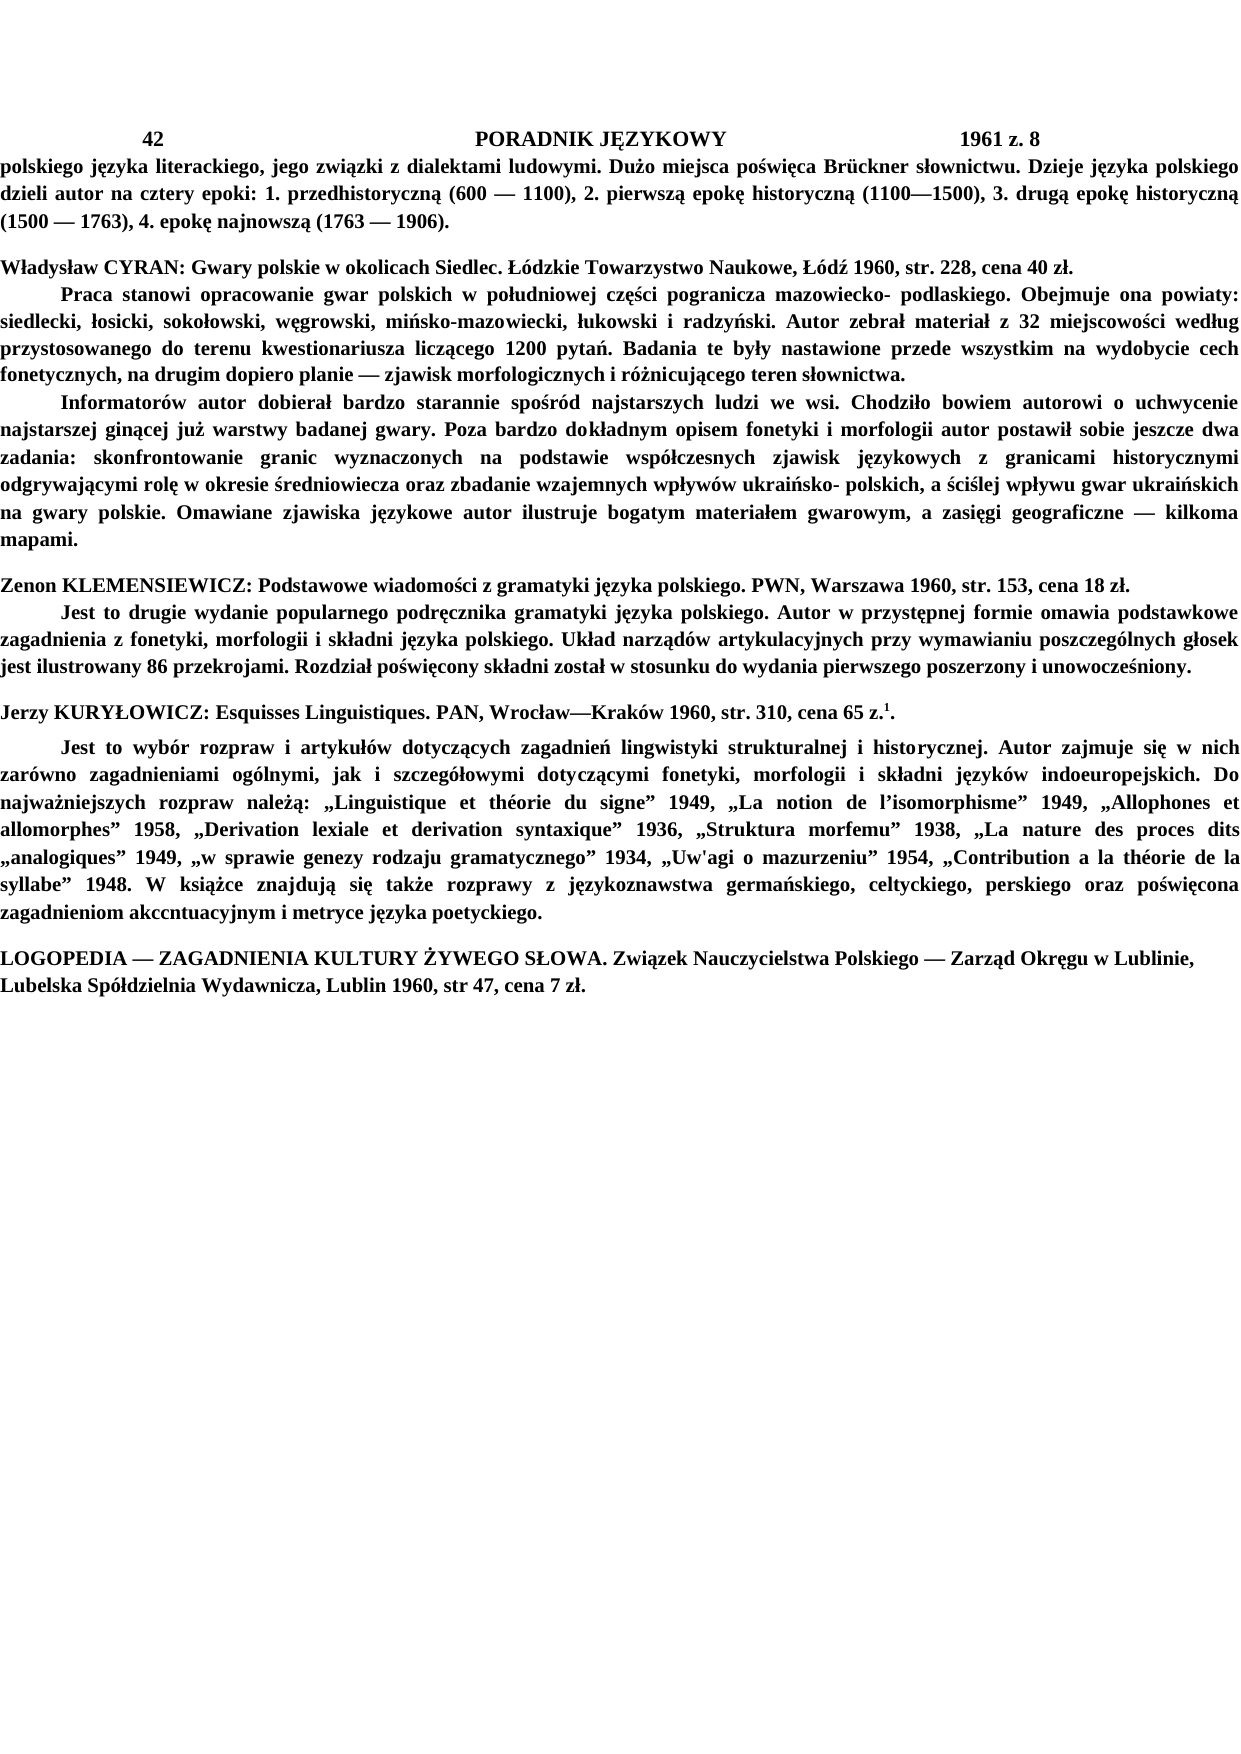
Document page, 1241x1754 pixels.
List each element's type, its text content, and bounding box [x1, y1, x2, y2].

text Jest to drugie wydanie popularnego podręcznika gramatyki języka polskiego. Autor w przystępnej formie omawia podstawkowe zagadnienia z fonetyki, morfologii i składni języka polskiego. Układ narządów artykulacyjnych przy wymawianiu poszczególnych głosek jest ilustrowany 86 przekrojami. Rozdział poświęcony składni został w stosunku do wydania pierwszego poszerzony i unowocześniony. [0, 598, 1240, 679]
text Zenon KLEMENSIEWICZ: Podstawowe wiadomości z gramatyki języka polskiego. PWN, Warszawa 1960, str. 153, cena 18 zł. [0, 571, 1240, 598]
text Jerzy KURYŁOWICZ: Esquisses Linguistiques. PAN, Wrocław—Kraków 1960, str. 310, cena 65 z.1. [0, 702, 1240, 723]
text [0, 151, 1240, 233]
text Władysław CYRAN: Gwary polskie w okolicach Siedlec. Łódzkie Towarzystwo Naukowe, Łódź 1960, str. 228, cena 40 zł. [0, 253, 1240, 280]
text Praca stanowi opracowanie gwar polskich w południowej części pogranicza mazowiecko- podlaskiego. Obejmuje ona powiaty: siedlecki, łosicki, sokołowski, węgrowski, mińsko-mazowiecki, łukowski i radzyński. Autor zebrał materiał z 32 miejscowości według przystosowanego do terenu kwestionariusza liczącego 1200 pytań. Badania te były nastawione przede wszystkim na wydobycie cech fonetycznych, na drugim dopiero planie — zjawisk morfologicznych i różnicującego teren słownictwa. [0, 280, 1240, 387]
text LOGOPEDIA — ZAGADNIENIA KULTURY ŻYWEGO SŁOWA. Związek Nauczycielstwa Polskiego — Zarząd Okręgu w Lublinie, Lubelska Spółdzielnia Wydawnicza, Lublin 1960, str 47, cena 7 zł. [0, 944, 1240, 998]
text Informatorów autor dobierał bardzo starannie spośród najstarszych ludzi we wsi. Chodziło bowiem autorowi o uchwycenie najstarszej ginącej już warstwy badanej gwary. Poza bardzo dokładnym opisem fonetyki i morfologii autor postawił sobie jeszcze dwa zadania: skonfrontowanie granic wyznaczonych na podstawie współczesnych zjawisk językowych z granicami historycznymi odgrywającymi rolę w okresie średniowiecza oraz zbadanie wzajemnych wpływów ukraińsko- polskich, a ściślej wpływu gwar ukraińskich na gwary polskie. Omawiane zjawiska językowe autor ilustruje bogatym materiałem gwarowym, a zasięgi geograficzne — kilkoma mapami. [0, 387, 1240, 552]
text Jest to wybór rozpraw i artykułów dotyczących zagadnień lingwistyki strukturalnej i historycznej. Autor zajmuje się w nich zarówno zagadnieniami ogólnymi, jak i szczegółowymi dotyczącymi fonetyki, morfologii i składni języków indoeuropejskich. Do najważniejszych rozpraw należą: „Linguistique et théorie du signe” 1949, „La notion de l’isomorphisme” 1949, „Allophones et allomorphes” 1958, „Derivation lexiale et derivation syntaxique” 1936, „Struktura morfemu” 1938, „La nature des proces dits „analogiques” 1949, „w sprawie genezy rodzaju gramatycznego” 1934, „Uw'agi o mazurzeniu” 1954, „Contribution a la théorie de la syllabe” 1948. W książce znajdują się także rozprawy z językoznawstwa germańskiego, celtyckiego, perskiego oraz poświęcona zagadnieniom akccntuacyjnym i metryce języka poetyckiego. [0, 732, 1240, 925]
